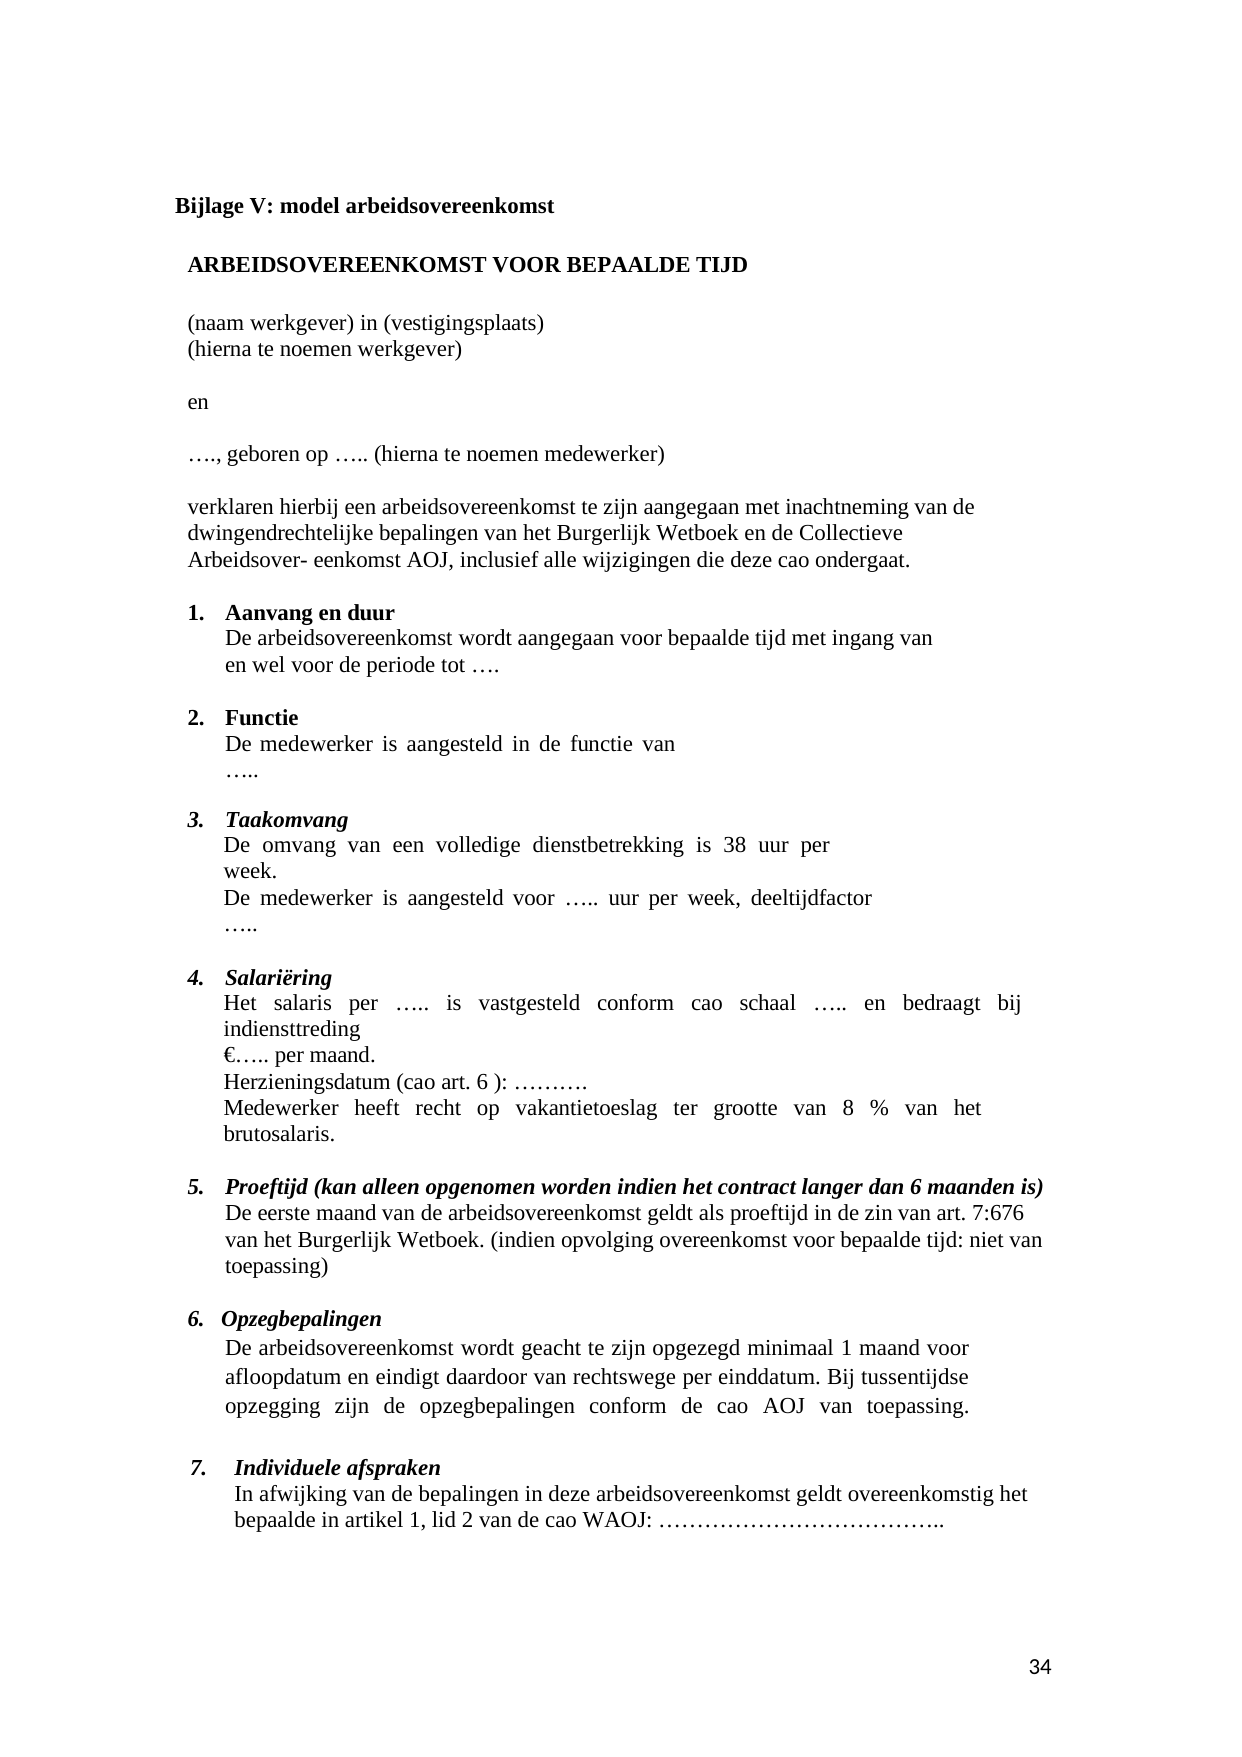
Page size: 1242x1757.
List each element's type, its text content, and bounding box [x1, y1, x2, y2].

text Het salaris per ….. is vastgesteld conform cao schaal ….. en bedraagt bij indiensttreding [223, 990, 1022, 1041]
text 1. Aanvang en duur [187, 599, 1069, 625]
text 4. Salariëring [187, 963, 1069, 990]
text verklaren hierbij een arbeidsovereenkomst te zijn aangegaan met inachtneming van de dwingendrechtelijke bepalingen van het Burgerlijk Wetboek en de Collectieve Arbeidsover- eenkomst AOJ, inclusief alle wijzigingen die deze cao ondergaat. [187, 493, 1023, 572]
text (naam werkgever) in (vestigingsplaats) (hierna te noemen werkgever) [187, 309, 545, 361]
text ARBEIDSOVEREENKOMST VOOR BEPAALDE TIJD [187, 251, 1069, 277]
text en wel voor de periode tot …. [225, 651, 506, 677]
text 2. Functie [187, 704, 1069, 730]
text De omvang van een volledige dienstbetrekking is 38 uur per week. [223, 832, 830, 884]
text 6. Opzegbepalingen [187, 1305, 1069, 1331]
text De medewerker is aangesteld in de functie van ….. [225, 730, 675, 782]
text …., geboren op ….. (hierna te noemen medewerker) [187, 440, 1069, 467]
list Individuele afspraken In afwijking van de bepalingen in deze arbeidsovereenkomst geldt overeenkomstig het bepaalde in artikel 1, lid 2 van de cao WAOJ: ……………………………….. [190, 1454, 1069, 1533]
text €….. per maand. [223, 1041, 381, 1068]
text De arbeidsovereenkomst wordt aangegaan voor bepaalde tijd met ingang van [225, 625, 938, 651]
text en [187, 388, 1069, 414]
text Herzieningsdatum (cao art. 6 ): ………. [223, 1068, 589, 1094]
text 5. Proeftijd (kan alleen opgenomen worden indien het contract langer dan 6 maanden is) De eerste maand van de arbeidsovereenkomst geldt als proeftijd in de zin van art. 7:676 van het Burgerlijk Wetboek. (indien opvolging overeenkomst voor bepaalde tijd: niet van toepassing) [187, 1174, 1056, 1278]
text Medewerker heeft recht op vakantietoeslag ter grootte van 8 % van het brutosalaris. [223, 1094, 981, 1147]
text 3. Taakomvang [187, 806, 1069, 832]
subtitle Bijlage V: model arbeidsovereenkomst [175, 192, 1067, 218]
text De medewerker is aangesteld voor ….. uur per week, deeltijdfactor ….. [223, 884, 872, 937]
text De arbeidsovereenkomst wordt geacht te zijn opgezegd minimaal 1 maand voor afloopdatum en eindigt daardoor van rechtswege per einddatum. Bij tussentijdse opzegging zijn de opzegbepalingen conform de cao AOJ van toepassing. [225, 1333, 969, 1450]
